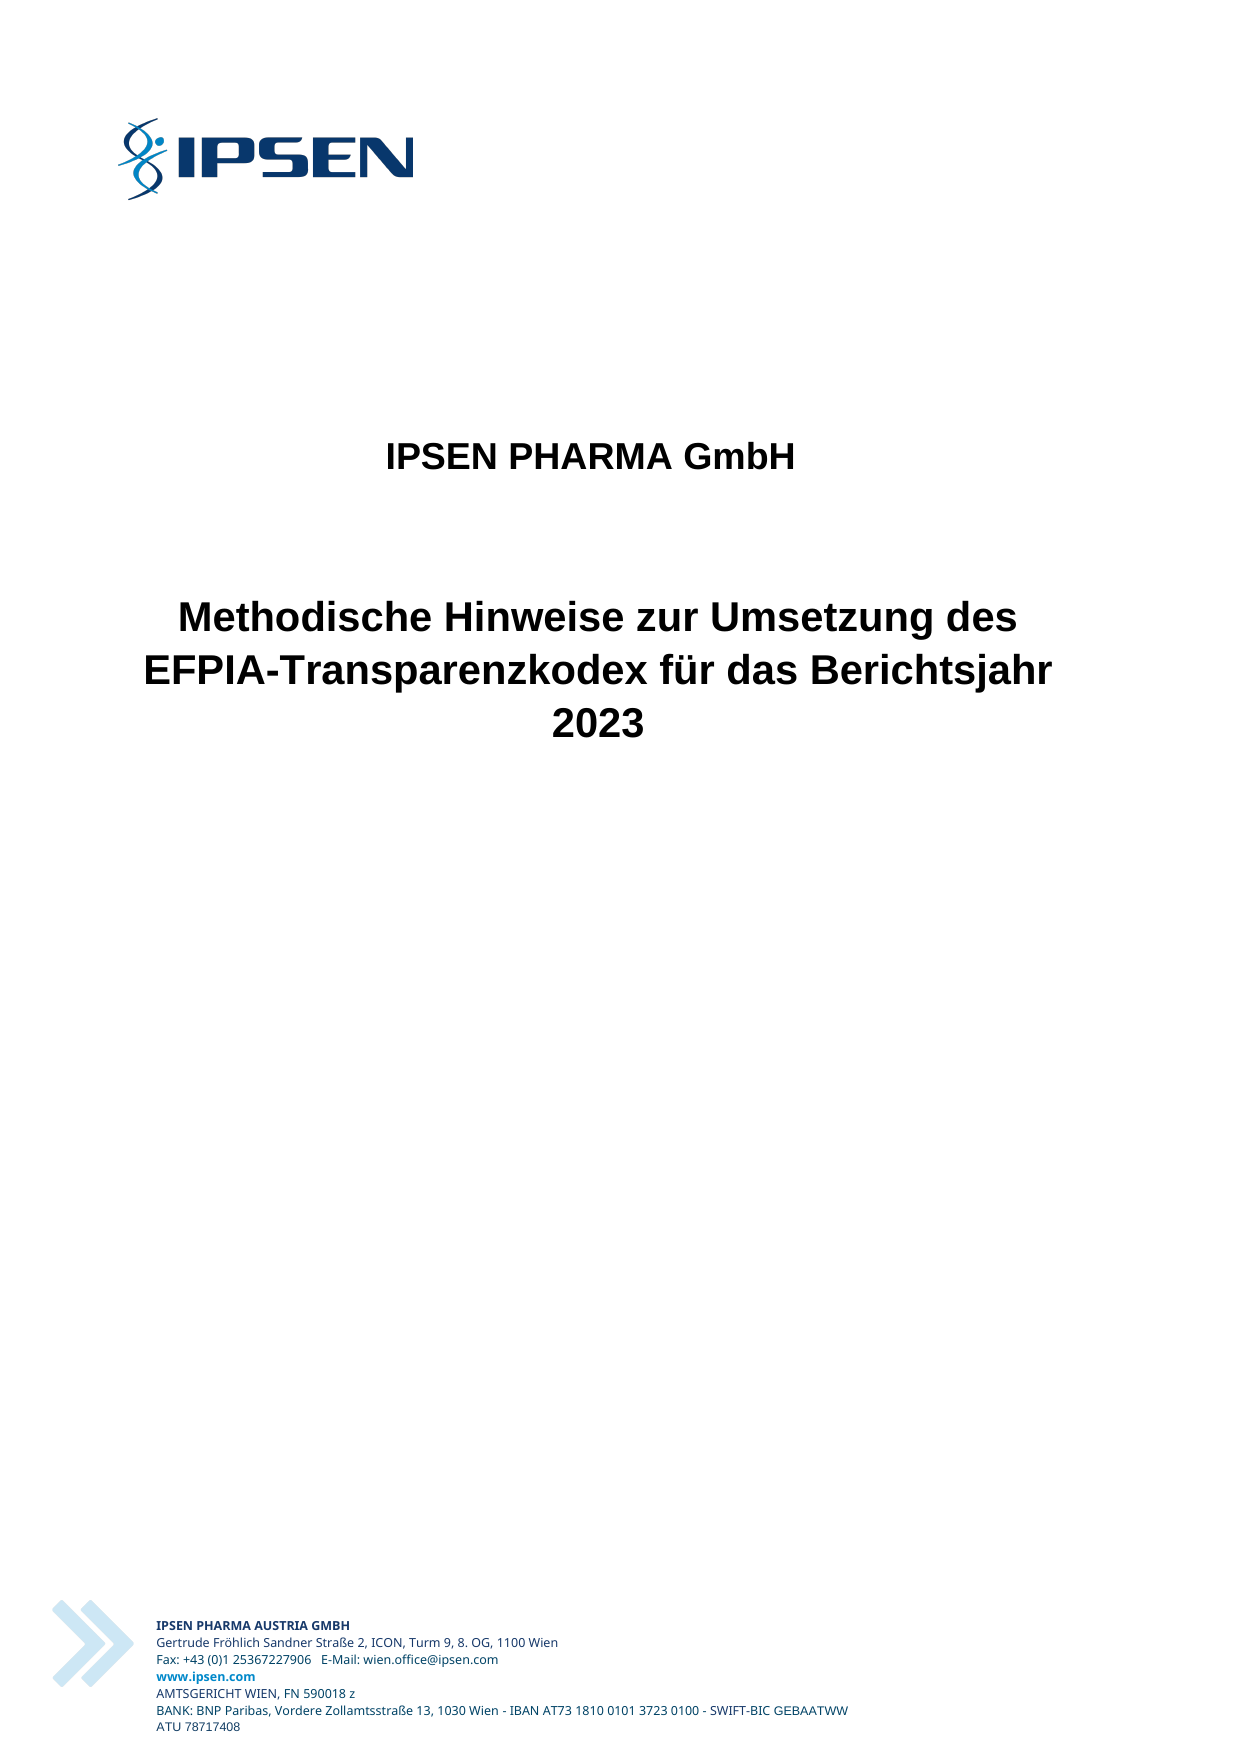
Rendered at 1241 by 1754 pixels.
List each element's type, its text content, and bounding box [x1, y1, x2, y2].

text Methodische Hinweise zur Umsetzung des EFPIA-Transparenzkodex für das Berichtsjahr 2023 [118, 593, 1078, 746]
picture [118, 118, 413, 201]
picture [661, 1706, 666, 1715]
picture [671, 1706, 677, 1715]
picture [399, 1705, 405, 1715]
picture [395, 1657, 401, 1664]
picture [459, 1706, 465, 1715]
picture [774, 1706, 782, 1715]
picture [452, 1706, 457, 1715]
picture [428, 1655, 438, 1665]
picture [173, 1706, 180, 1715]
picture [492, 1708, 498, 1715]
picture [463, 1657, 469, 1664]
picture [608, 1706, 614, 1715]
picture [828, 1706, 837, 1715]
picture [490, 1657, 497, 1664]
picture [364, 1657, 370, 1664]
picture [197, 1706, 203, 1715]
picture [52, 1600, 134, 1687]
picture [212, 1655, 218, 1664]
picture [198, 1655, 203, 1664]
picture [693, 1706, 699, 1715]
picture [550, 1706, 557, 1715]
picture [333, 1708, 339, 1715]
picture [597, 1706, 603, 1715]
picture [157, 1655, 162, 1664]
picture [296, 1705, 302, 1715]
picture [622, 1706, 628, 1715]
picture [469, 1706, 477, 1715]
picture [298, 1655, 304, 1664]
picture [183, 1706, 189, 1715]
picture [558, 1706, 564, 1715]
picture [686, 1706, 692, 1715]
picture [784, 1706, 791, 1713]
picture [291, 1689, 298, 1698]
picture [751, 1706, 757, 1713]
picture [647, 1706, 653, 1715]
picture [384, 1657, 390, 1664]
picture [530, 1706, 536, 1714]
picture [800, 1706, 807, 1715]
picture [325, 1689, 331, 1698]
picture [326, 1706, 332, 1713]
picture [339, 1689, 345, 1698]
picture [424, 1706, 429, 1715]
picture [304, 1689, 309, 1698]
picture [311, 1689, 316, 1698]
picture [205, 1706, 212, 1715]
picture [407, 1654, 411, 1664]
picture [262, 1655, 268, 1664]
picture [445, 1706, 450, 1715]
picture [403, 1654, 407, 1664]
picture [169, 1657, 175, 1664]
picture [283, 1655, 289, 1664]
picture [318, 1689, 323, 1698]
picture [542, 1706, 550, 1715]
picture [810, 1706, 816, 1715]
picture [157, 1706, 163, 1715]
text IPSEN PHARMA GmbH [118, 434, 1063, 477]
picture [522, 1706, 530, 1715]
